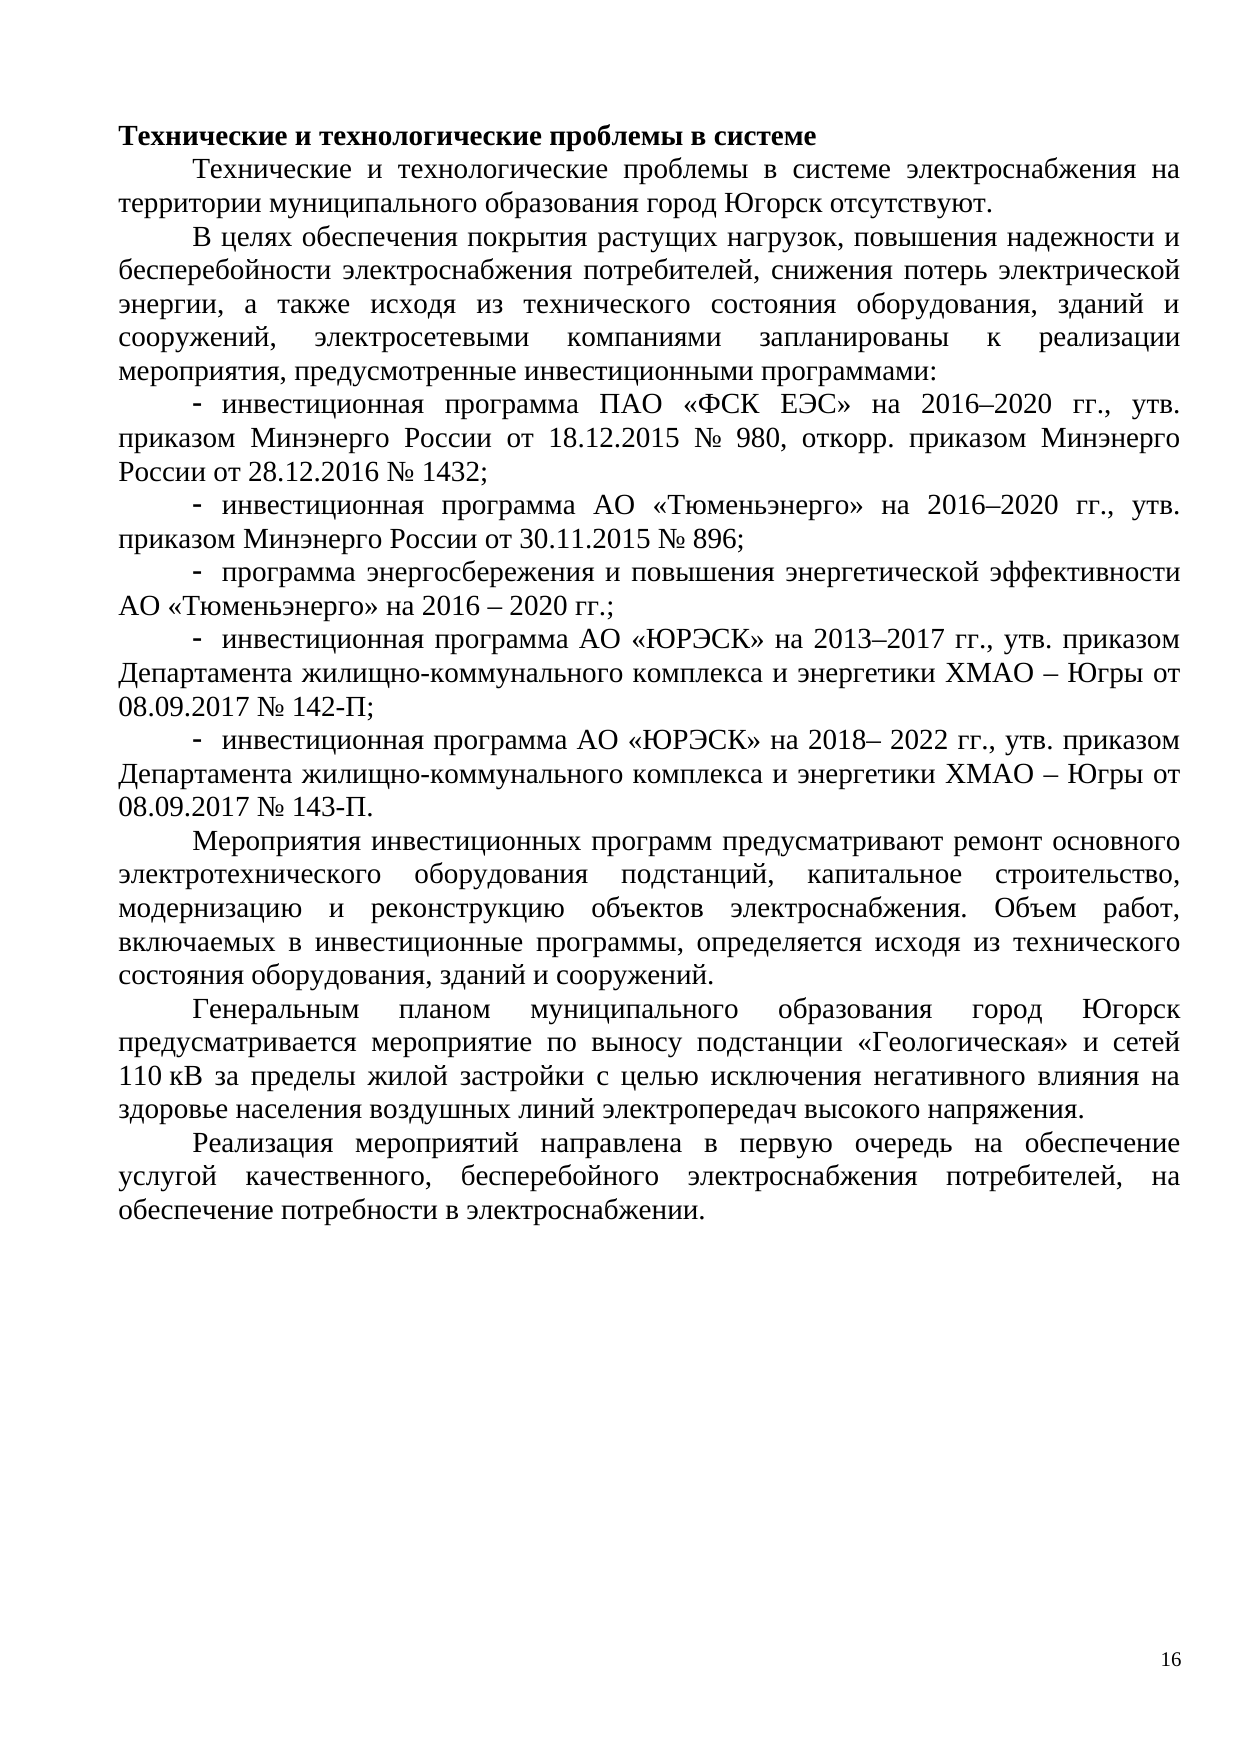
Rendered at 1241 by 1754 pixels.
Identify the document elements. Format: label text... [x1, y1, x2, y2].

text Реализация мероприятий направлена в первую очередь на обеспечение услугой качественного, бесперебойного электроснабжения потребителей, на обеспечение потребности в электроснабжении. [118, 1125, 1181, 1226]
text Технические и технологические проблемы в системе электроснабжения на территории муниципального образования город Югорск отсутствуют. [118, 152, 1181, 219]
text В целях обеспечения покрытия растущих нагрузок, повышения надежности и бесперебойности электроснабжения потребителей, снижения потерь электрической энергии, а также исходя из технического состояния оборудования, зданий и сооружений, электросетевыми компаниями запланированы к реализации мероприятия, предусмотренные инвестиционными программами: [118, 219, 1181, 386]
list программа энергосбережения и повышения энергетической эффективности АО «Тюменьэнерго» на 2016 – 2020 гг.; [118, 554, 1181, 622]
text Мероприятия инвестиционных программ предусматривают ремонт основного электротехнического оборудования подстанций, капитальное строительство, модернизацию и реконструкцию объектов электроснабжения. Объем работ, включаемых в инвестиционные программы, определяется исходя из технического состояния оборудования, зданий и сооружений. [118, 823, 1181, 991]
text Генеральным планом муниципального образования город Югорск предусматривается мероприятие по выносу подстанции «Геологическая» и сетей 110 кВ за пределы жилой застройки с целью исключения негативного влияния на здоровье населения воздушных линий электропередач высокого напряжения. [118, 991, 1181, 1125]
text Технические и технологические проблемы в системе [118, 118, 1181, 152]
list инвестиционная программа ПАО «ФСК ЕЭС» на 2016–2020 гг., утв. приказом Минэнерго России от 18.12.2015 № 980, откорр. приказом Минэнерго России от 28.12.2016 № 1432; [118, 386, 1181, 487]
list инвестиционная программа АО «ЮРЭСК» на 2013–2017 гг., утв. приказом Департамента жилищно-коммунального комплекса и энергетики ХМАО – Югры от 08.09.2017 № 142-П; [118, 622, 1181, 722]
list инвестиционная программа АО «ЮРЭСК» на 2018– 2022 гг., утв. приказом Департамента жилищно-коммунального комплекса и энергетики ХМАО – Югры от 08.09.2017 № 143-П. [118, 722, 1181, 823]
list инвестиционная программа АО «Тюменьэнерго» на 2016–2020 гг., утв. приказом Минэнерго России от 30.11.2015 № 896; [118, 487, 1181, 554]
